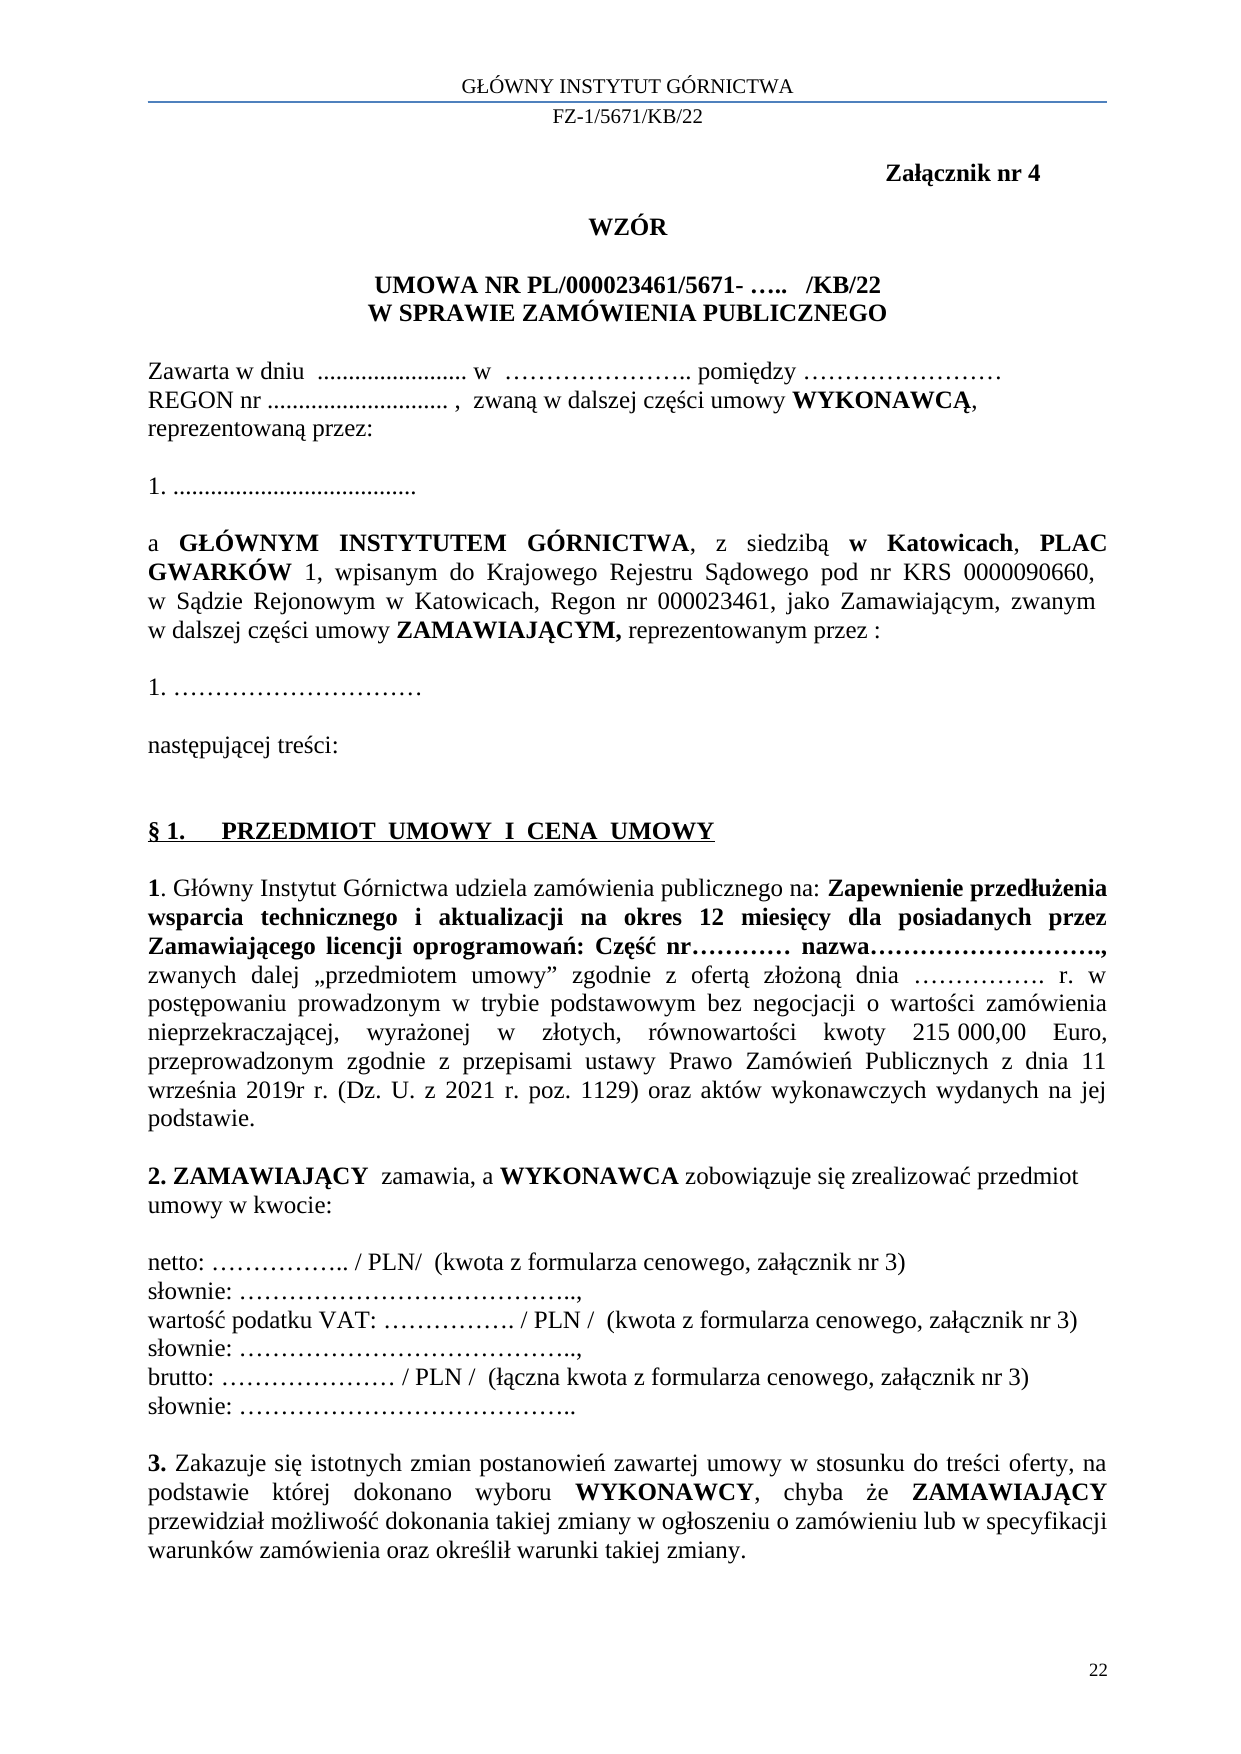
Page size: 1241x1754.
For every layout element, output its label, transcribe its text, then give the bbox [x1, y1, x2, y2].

text wartość podatku VAT: ……………. / PLN / (kwota z formularza cenowego, załącznik nr 3) [148, 1305, 1107, 1333]
text REGON nr ............................. , zwaną w dalszej części umowy WYKONAWCĄ, reprezentowaną przez: [148, 385, 1107, 442]
text UMOWA NR PL/000023461/5671- ….. /KB/22 [148, 270, 1107, 298]
text 3. Zakazuje się istotnych zmian postanowień zawartej umowy w stosunku do treści oferty, na podstawie której dokonano wyboru WYKONAWCY, chyba że ZAMAWIAJĄCY przewidział możliwość dokonania takiej zmiany w ogłoszeniu o zamówieniu lub w specyfikacji warunków zamówienia oraz określił warunki takiej zmiany. [148, 1448, 1107, 1563]
text WZÓR [148, 212, 1107, 241]
text netto: …………….. / PLN/ (kwota z formularza cenowego, załącznik nr 3) [148, 1247, 1107, 1276]
text W SPRAWIE ZAMÓWIENIA PUBLICZNEGO [148, 298, 1107, 327]
text Załącznik nr 4 [885, 158, 1107, 187]
text 1. ………………………… [148, 672, 1107, 701]
text następującej treści: [148, 730, 1107, 758]
text brutto: ………………… / PLN / (łączna kwota z formularza cenowego, załącznik nr 3) [148, 1362, 1107, 1391]
text słownie: ………………………………….., [148, 1333, 1107, 1362]
text Zawarta w dniu ........................ w ………………….. pomiędzy …………………… [148, 356, 1107, 385]
text 1. PRZEDMIOT UMOWY I CENA UMOWY [148, 816, 1107, 845]
text 1. Główny Instytut Górnictwa udziela zamówienia publicznego na: Zapewnienie przedłużenia wsparcia technicznego i aktualizacji na okres 12 miesięcy dla posiadanych przez Zamawiającego licencji oprogramowań: Część nr………… nazwa………………………., zwanych dalej „przedmiotem umowy” zgodnie z ofertą złożoną dnia ……………. r. w postępowaniu prowadzonym w trybie podstawowym bez negocjacji o wartości zamówienia nieprzekraczającej, wyrażonej w złotych, równowartości kwoty 215 000,00 Euro, przeprowadzonym zgodnie z przepisami ustawy Prawo Zamówień Publicznych z dnia 11 września 2019r r. (Dz. U. z 2021 r. poz. 1129) oraz aktów wykonawczych wydanych na jej podstawie. [148, 873, 1107, 1132]
text słownie: ………………………………….., [148, 1276, 1107, 1305]
text 2. ZAMAWIAJĄCY zamawia, a WYKONAWCA zobowiązuje się zrealizować przedmiot umowy w kwocie: [148, 1161, 1107, 1218]
text słownie: ………………………………….. [148, 1391, 1107, 1420]
text 1. ....................................... [148, 471, 1107, 500]
text a GŁÓWNYM INSTYTUTEM GÓRNICTWA, z siedzibą w Katowicach, PLAC GWARKÓW 1, wpisanym do Krajowego Rejestru Sądowego pod nr KRS 0000090660, w Sądzie Rejonowym w Katowicach, Regon nr 000023461, jako Zamawiającym, zwanym w dalszej części umowy ZAMAWIAJĄCYM, reprezentowanym przez : [148, 528, 1107, 643]
